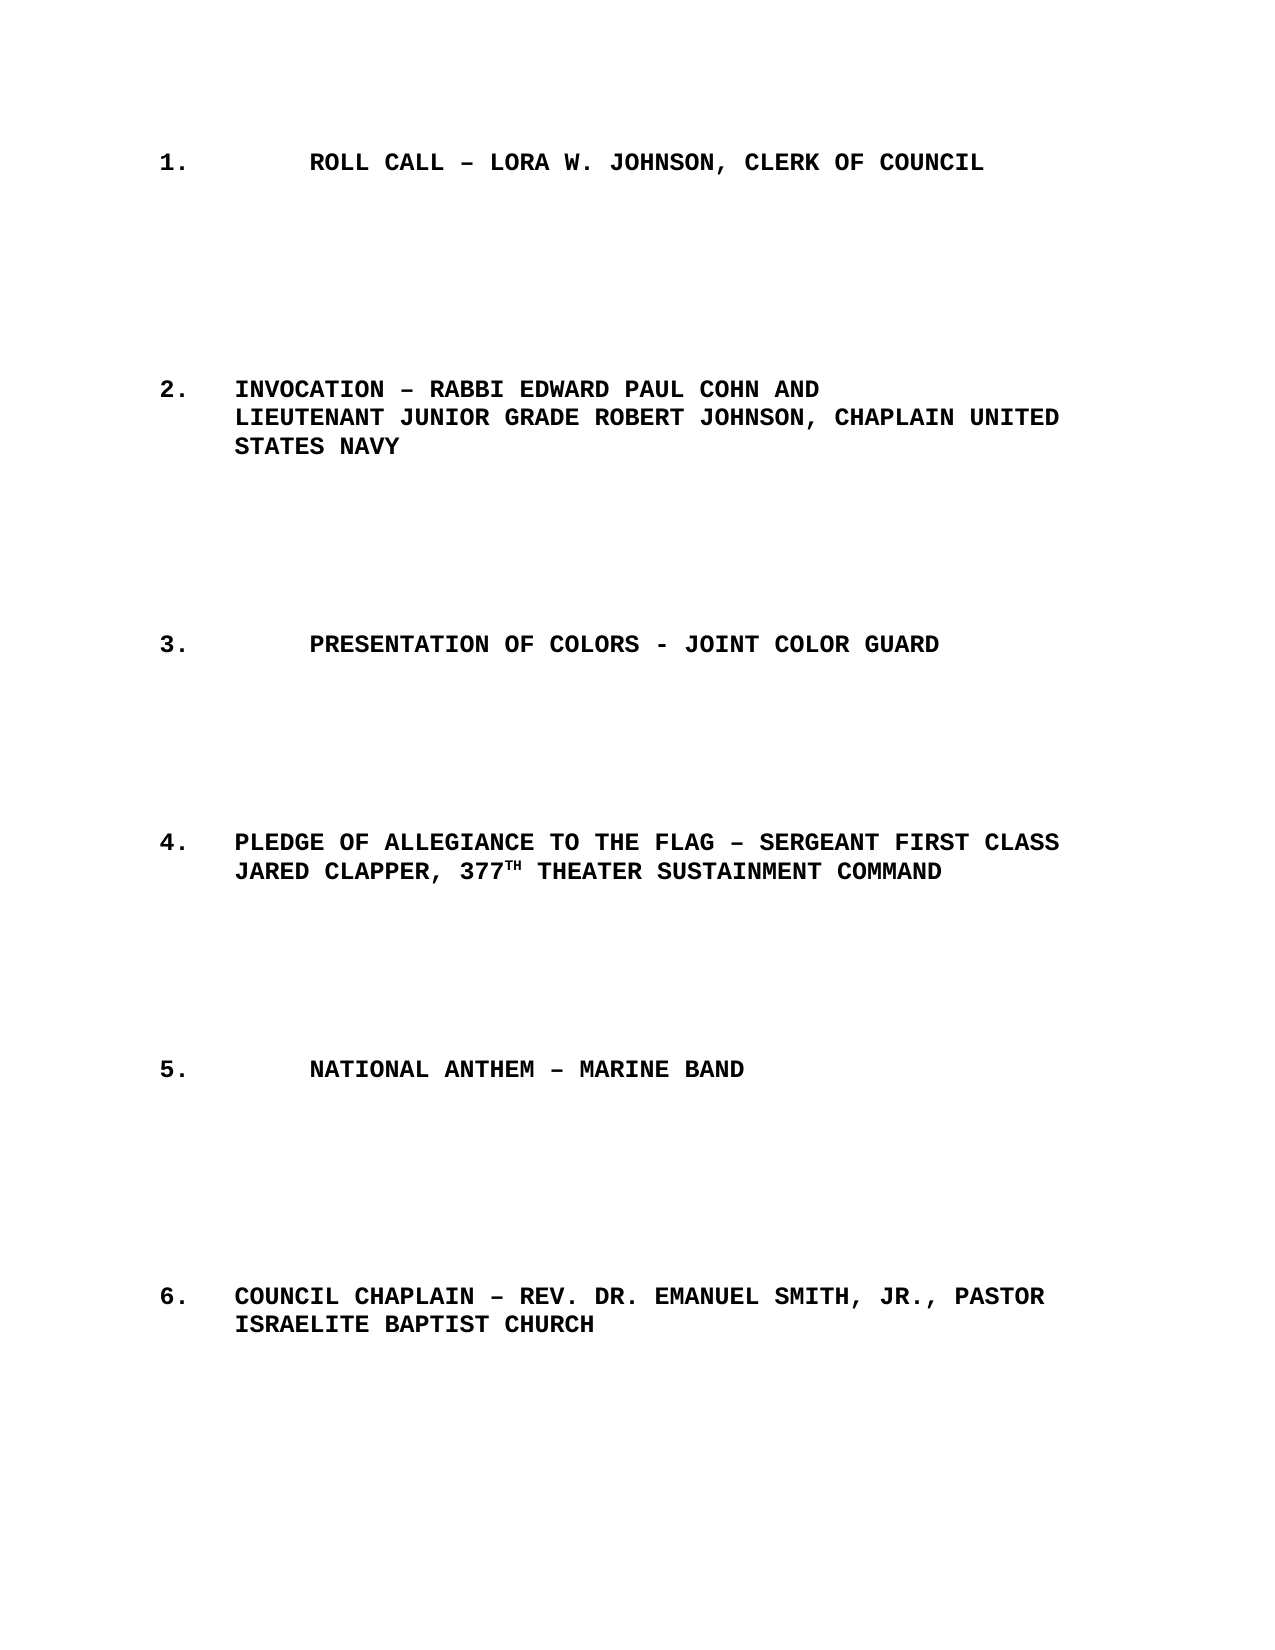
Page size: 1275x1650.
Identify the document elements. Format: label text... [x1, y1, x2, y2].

text ISRAELITE BAPTIST CHURCH [234, 1312, 1144, 1340]
list COUNCIL CHAPLAIN – REV. DR. EMANUEL SMITH, JR., PASTOR [159, 1283, 1144, 1312]
list PRESENTATION OF COLORS - JOINT COLOR GUARD [159, 632, 1144, 660]
list NATIONAL ANTHEM – MARINE BAND [159, 1057, 1144, 1085]
list PLEDGE OF ALLEGIANCE TO THE FLAG – SERGEANT FIRST CLASS JARED CLAPPER, 377TH THEATER SUSTAINMENT COMMAND [159, 830, 1144, 887]
text LIEUTENANT JUNIOR GRADE ROBERT JOHNSON, CHAPLAIN UNITED STATES NAVY [234, 405, 1144, 462]
list INVOCATION – RABBI EDWARD PAUL COHN AND [159, 377, 1144, 405]
list ROLL CALL – LORA W. JOHNSON, CLERK OF COUNCIL [159, 150, 1144, 178]
